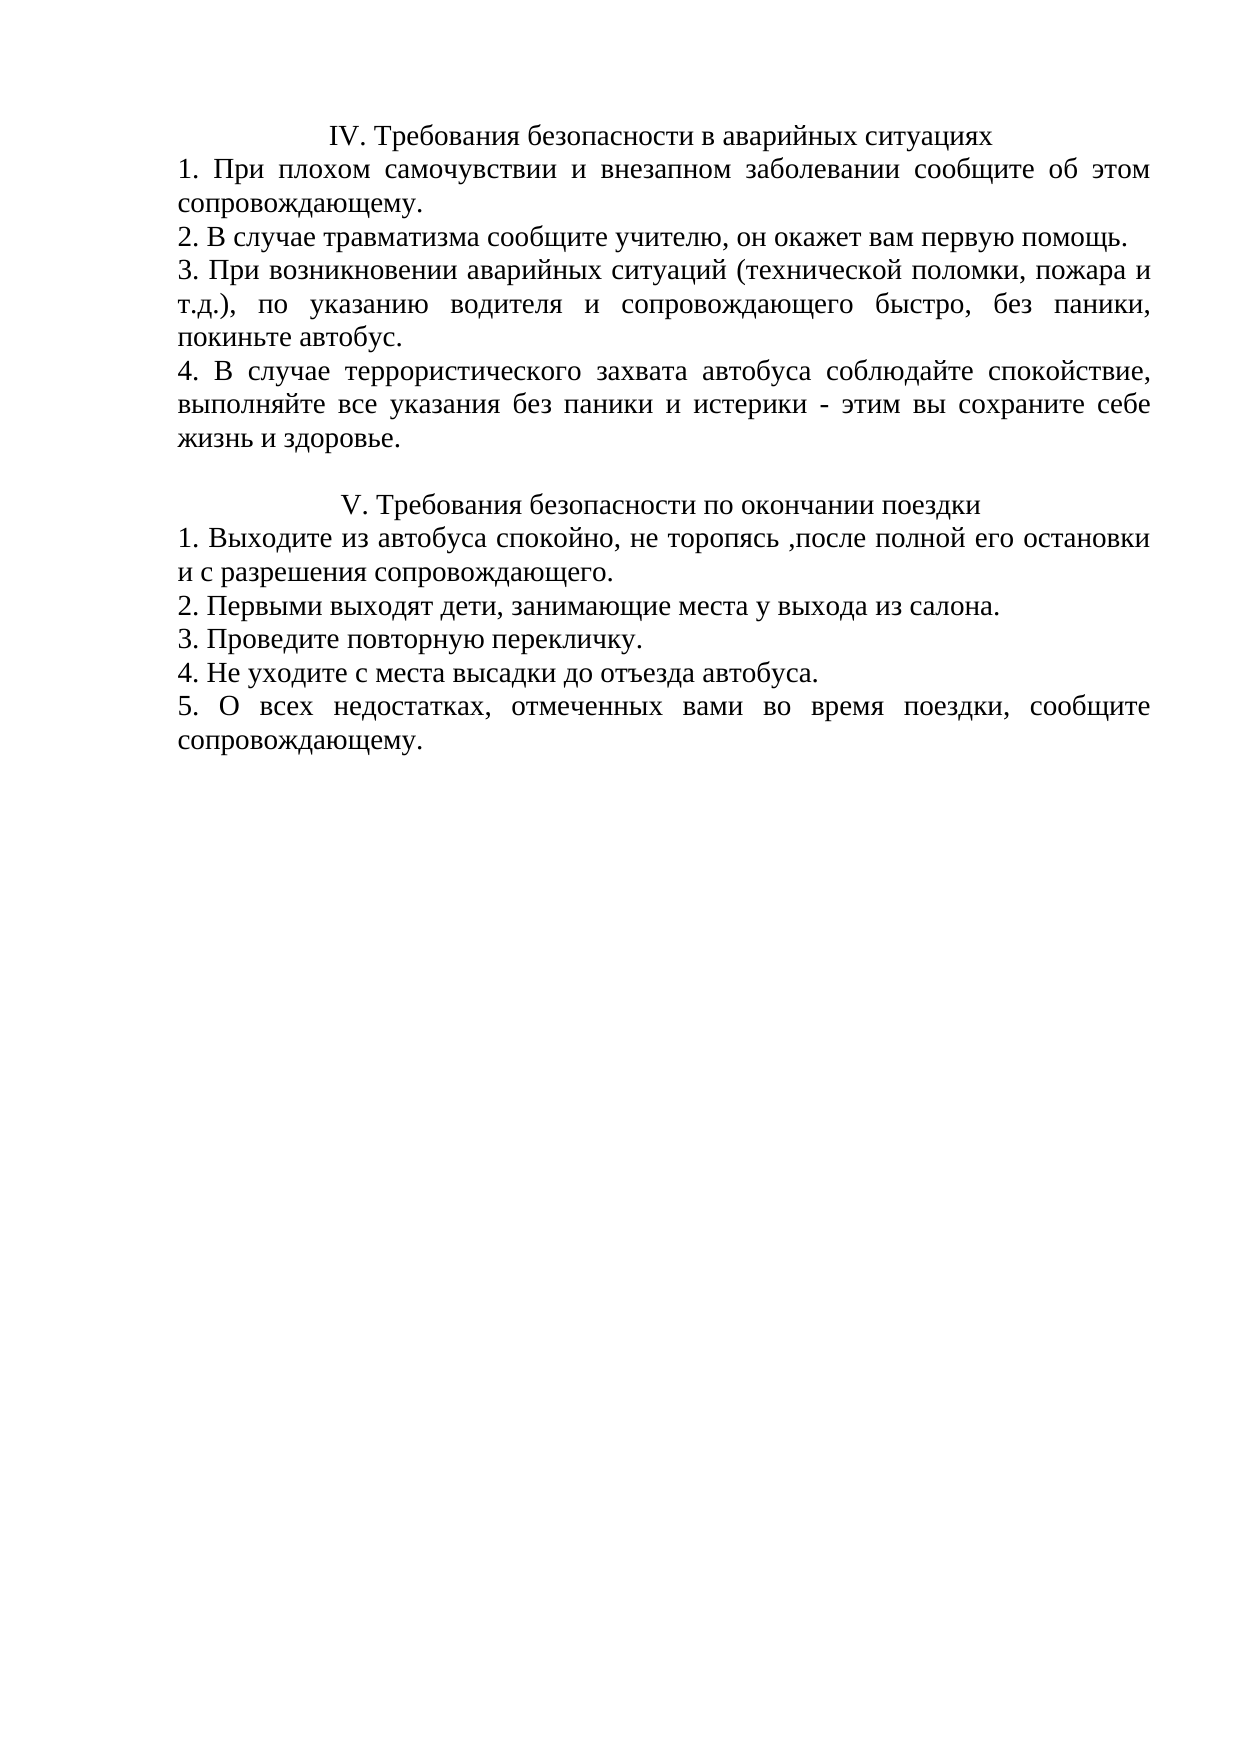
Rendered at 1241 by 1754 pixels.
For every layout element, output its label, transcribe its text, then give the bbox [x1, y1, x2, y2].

text 4. Не уходите с места высадки до отъезда автобуса. [177, 655, 1152, 688]
text V. Требования безопасности по окончании поездки [177, 487, 1152, 521]
text 4. В случае террористического захвата автобуса соблюдайте спокойствие, выполняйте все указания без паники и истерики - этим вы сохраните себе жизнь и здоровье. [177, 353, 1152, 453]
text 5. О всех недостатках, отмеченных вами во время поездки, сообщите сопровождающему. [177, 688, 1152, 755]
text 2. Первыми выходят дети, занимающие места у выхода из салона. [177, 588, 1152, 621]
text 2. В случае травматизма сообщите учителю, он окажет вам первую помощь. [177, 219, 1152, 252]
text 3. При возникновении аварийных ситуаций (технической поломки, пожара и т.д.), по указанию водителя и сопровождающего быстро, без паники, покиньте автобус. [177, 252, 1152, 353]
text IV. Требования безопасности в аварийных ситуациях [177, 118, 1152, 152]
text 1. При плохом самочувствии и внезапном заболевании сообщите об этом сопровождающему. [177, 152, 1152, 219]
text 3. Проведите повторную перекличку. [177, 621, 1152, 655]
text 1. Выходите из автобуса спокойно, не торопясь ,после полной его остановки и с разрешения сопровождающего. [177, 521, 1152, 588]
